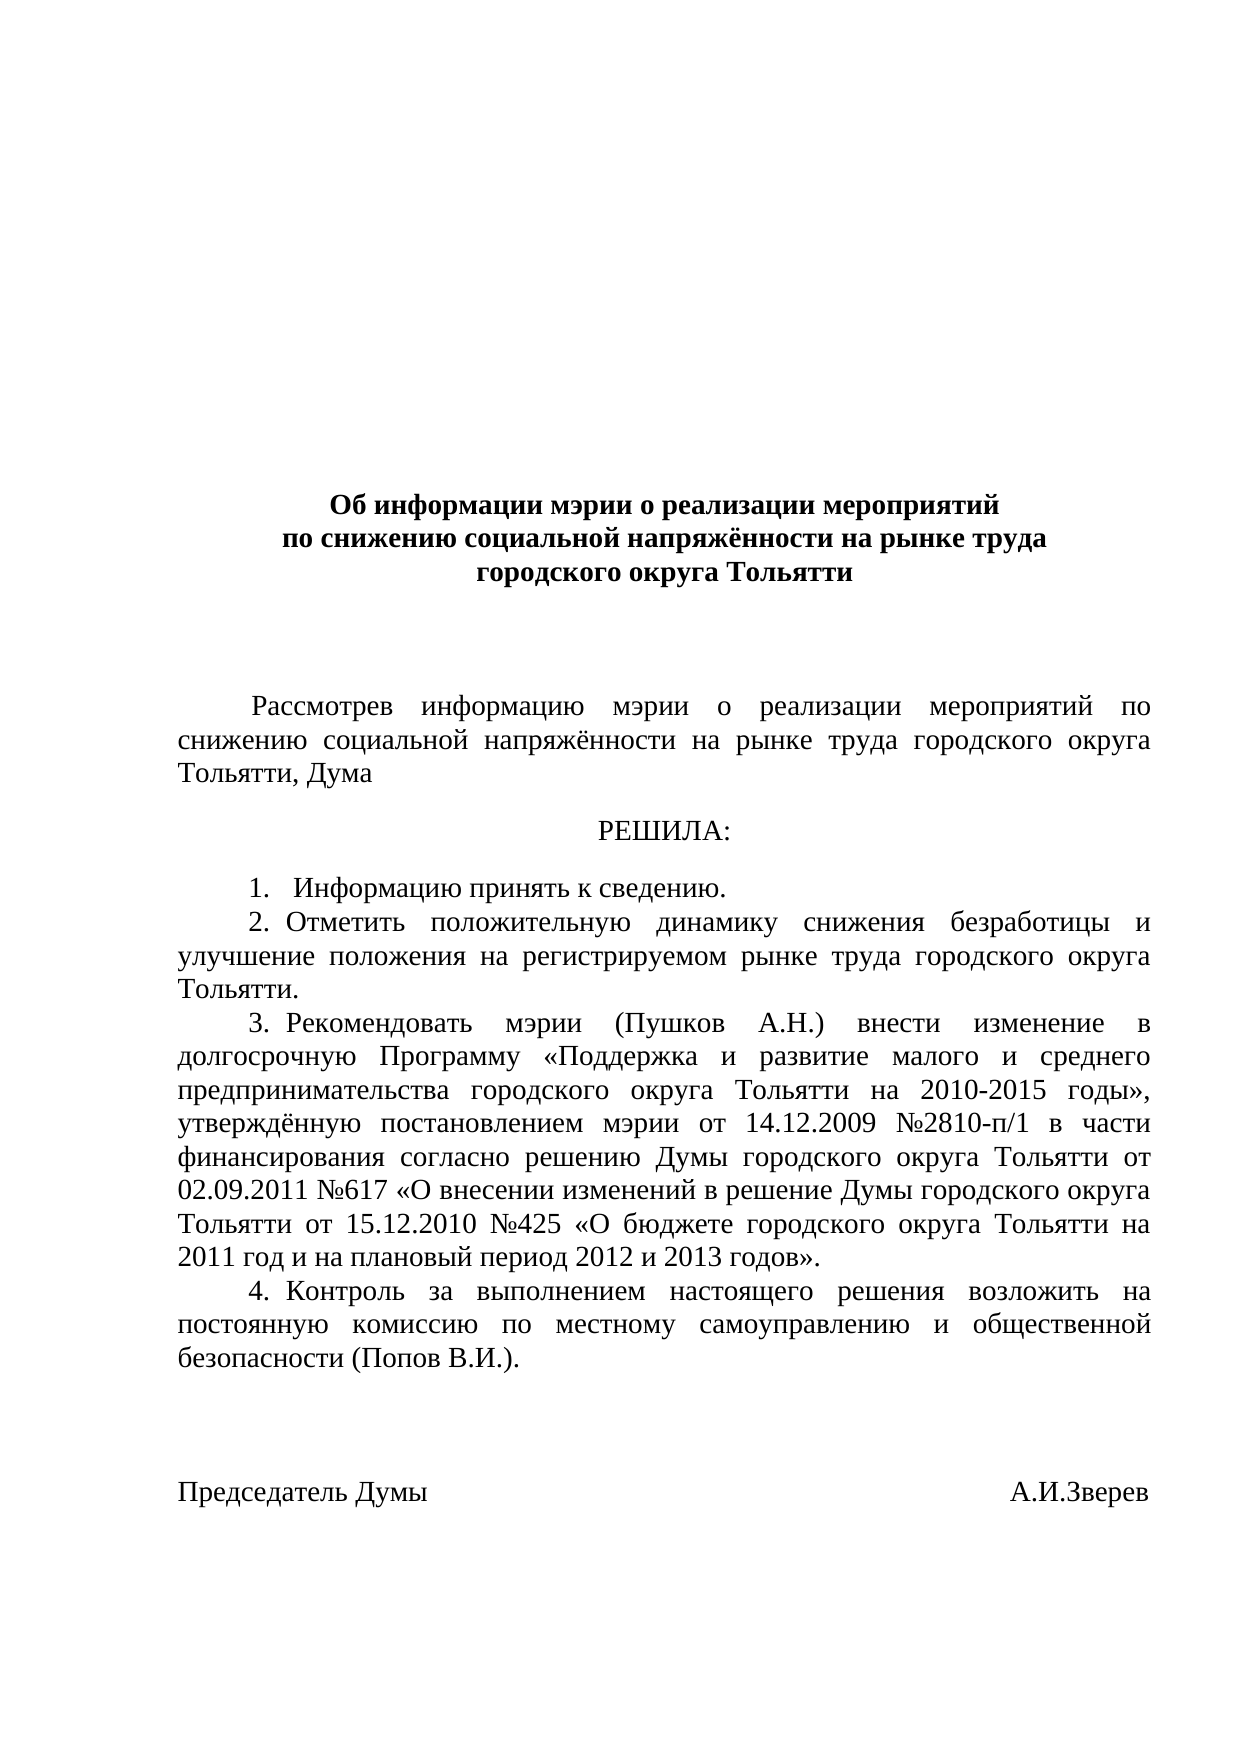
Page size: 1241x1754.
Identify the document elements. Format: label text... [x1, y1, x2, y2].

title по снижению социальной напряжённости на рынке труда [177, 521, 1152, 554]
text Рассмотрев информацию мэрии о реализации мероприятий по снижению социальной напряжённости на рынке труда городского округа Тольятти, Дума [177, 688, 1152, 789]
list Отметить положительную динамику снижения безработицы и улучшение положения на регистрируемом рынке труда городского округа Тольятти. [177, 904, 1152, 1005]
text Председатель Думы А.И.Зверев [177, 1474, 1152, 1508]
title Об информации мэрии о реализации мероприятий [177, 487, 1152, 521]
text РЕШИЛА: [177, 813, 1152, 847]
list Контроль за выполнением настоящего решения возложить на постоянную комиссию по местному самоуправлению и общественной безопасности (Попов В.И.). [177, 1273, 1152, 1374]
list Информацию принять к сведению. [248, 871, 1152, 904]
list Рекомендовать мэрии (Пушков А.Н.) внести изменение в долгосрочную Программу «Поддержка и развитие малого и среднего предпринимательства городского округа Тольятти на 2010-2015 годы», утверждённую постановлением мэрии от 14.12.2009 №2810-п/1 в части финансирования согласно решению Думы городского округа Тольятти от 02.09.2011 №617 «О внесении изменений в решение Думы городского округа Тольятти от 15.12.2010 №425 «О бюджете городского округа Тольятти на 2011 год и на плановый период 2012 и 2013 годов». [177, 1005, 1152, 1273]
title городского округа Тольятти [177, 554, 1152, 588]
